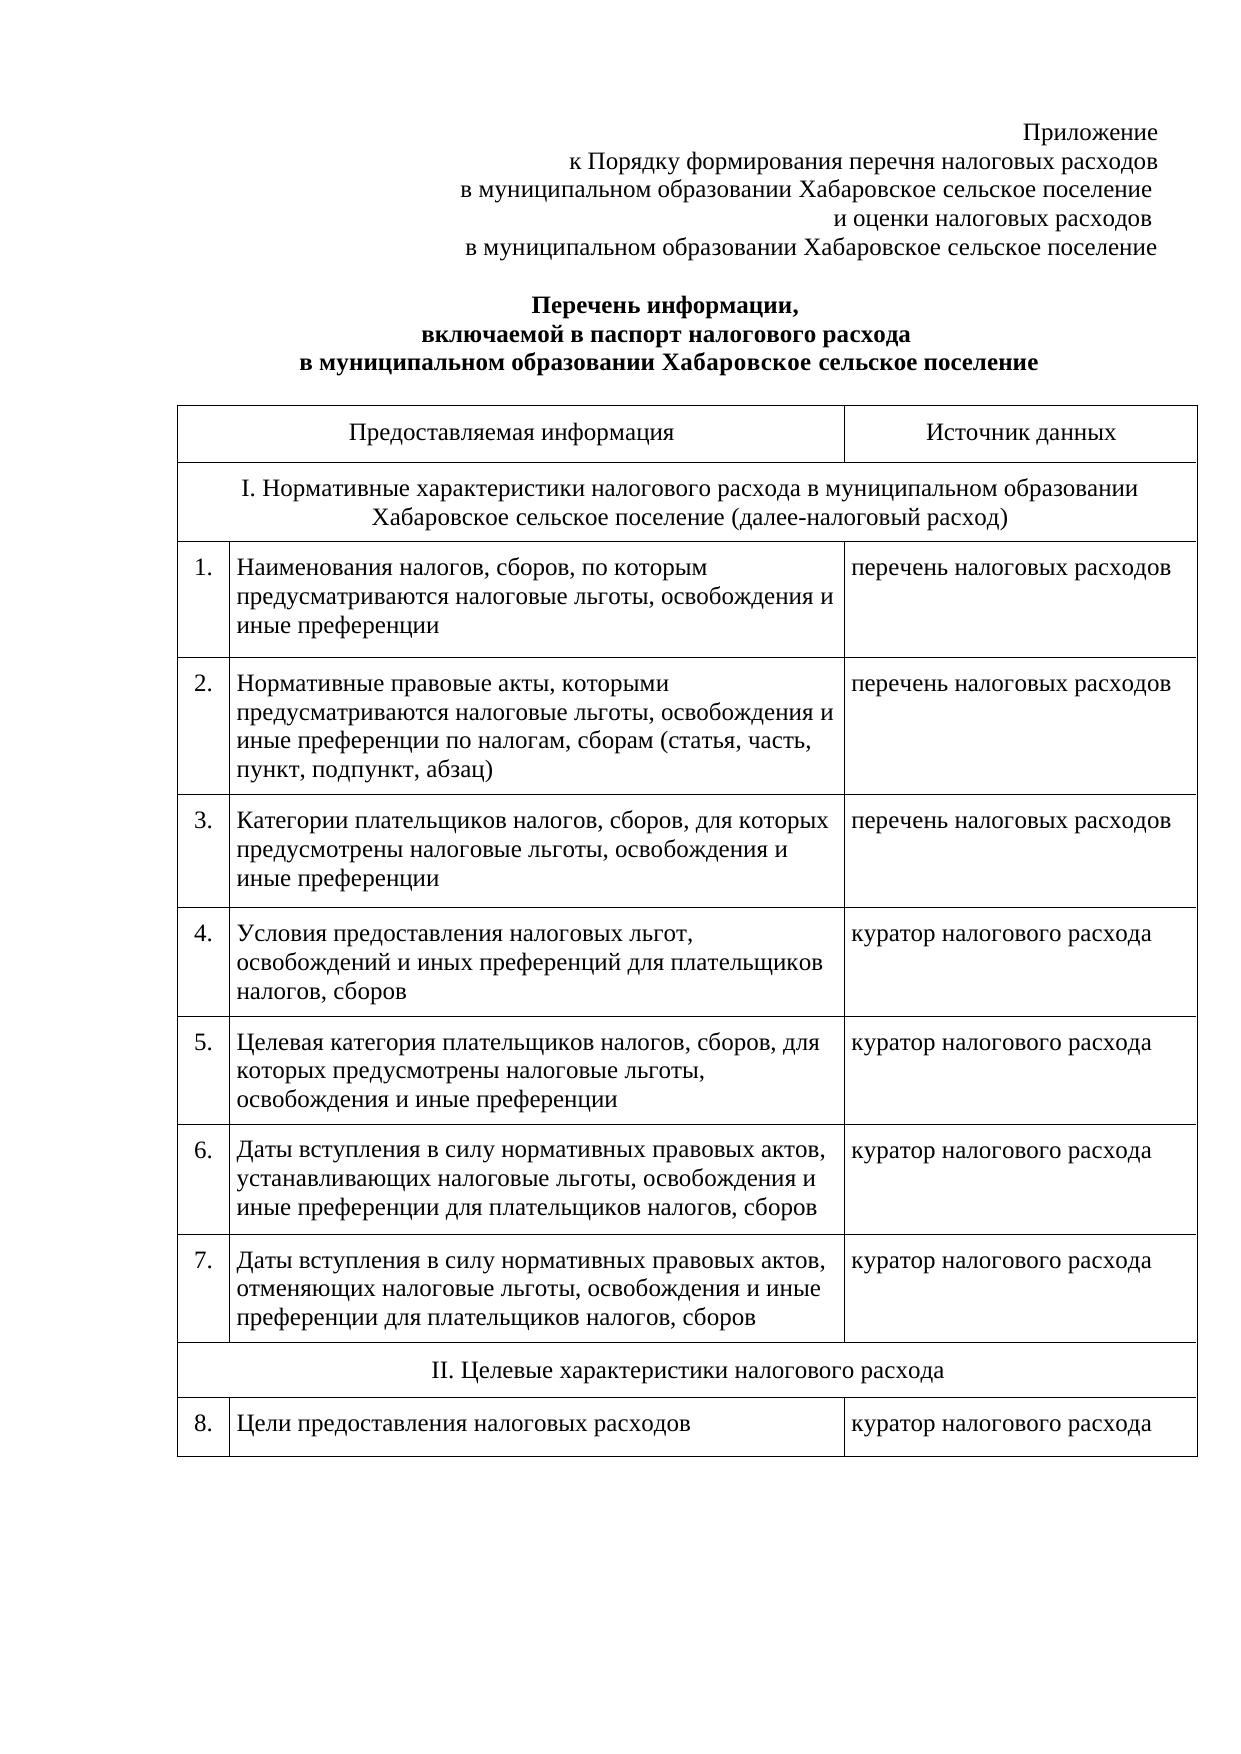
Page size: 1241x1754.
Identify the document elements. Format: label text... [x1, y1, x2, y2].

text Перечень информации, включаемой в паспорт налогового расхода [421, 290, 913, 347]
table_cell 4. [178, 908, 229, 1016]
table_cell куратор налогового расхода [845, 907, 1197, 1016]
text в муниципальном образовании Хабаровское сельское поселение [299, 347, 1199, 376]
table_cell Нормативные правовые акты, которыми предусматриваются налоговые льготы, освобождения и иные преференции по налогам, сборам (статья, часть, пункт, подпункт, абзац) [230, 658, 844, 794]
table_cell перечень налоговых расходов [845, 657, 1197, 794]
table_cell перечень налоговых расходов [845, 541, 1197, 657]
table_cell Категории плательщиков налогов, сборов, для которых предусмотрены налоговые льготы, освобождения и иные преференции [230, 795, 844, 907]
table_header Источник данных [845, 406, 1197, 462]
table_cell Даты вступления в силу нормативных правовых актов, отменяющих налоговые льготы, освобождения и иные преференции для плательщиков налогов, сборов [230, 1235, 844, 1342]
table_cell Условия предоставления налоговых льгот, освобождений и иных преференций для плательщиков налогов, сборов [230, 908, 844, 1016]
table_cell 6. [178, 1125, 229, 1233]
table_cell 2. [178, 658, 229, 794]
table_cell 8. [178, 1398, 229, 1456]
table_cell куратор налогового расхода [845, 1016, 1197, 1124]
table_cell I. Нормативные характеристики налогового расхода в муниципальном образовании Хабаровское сельское поселение (далее-налоговый расход) [178, 462, 1197, 541]
table_cell 5. [178, 1017, 229, 1124]
text в муниципальном образовании Хабаровское сельское поселение [465, 232, 1199, 261]
table_cell Наименования налогов, сборов, по которым предусматриваются налоговые льготы, освобождения и иные преференции [230, 542, 844, 657]
table_cell перечень налоговых расходов [845, 794, 1197, 907]
table_cell Даты вступления в силу нормативных правовых актов, устанавливающих налоговые льготы, освобождения и иные преференции для плательщиков налогов, сборов [230, 1125, 844, 1233]
table_cell Целевая категория плательщиков налогов, сборов, для которых предусмотрены налоговые льготы, освобождения и иные преференции [230, 1017, 844, 1124]
text к Порядку формирования перечня налоговых расходов [177, 146, 1158, 174]
table_cell куратор налогового расхода [845, 1124, 1197, 1233]
table_cell куратор налогового расхода [845, 1397, 1197, 1456]
table_cell 3. [178, 795, 229, 907]
table_header Предоставляемая информация [178, 406, 844, 462]
table_cell 1. [178, 542, 229, 657]
table_cell 7. [178, 1235, 229, 1342]
text в муниципальном образовании Хабаровское сельское поселение и оценки налоговых расходов [459, 174, 1152, 232]
text Приложение [177, 117, 1158, 146]
table_cell куратор налогового расхода [845, 1234, 1197, 1342]
table_cell II. Целевые характеристики налогового расхода [178, 1342, 1197, 1397]
table_cell Цели предоставления налоговых расходов [230, 1398, 844, 1456]
